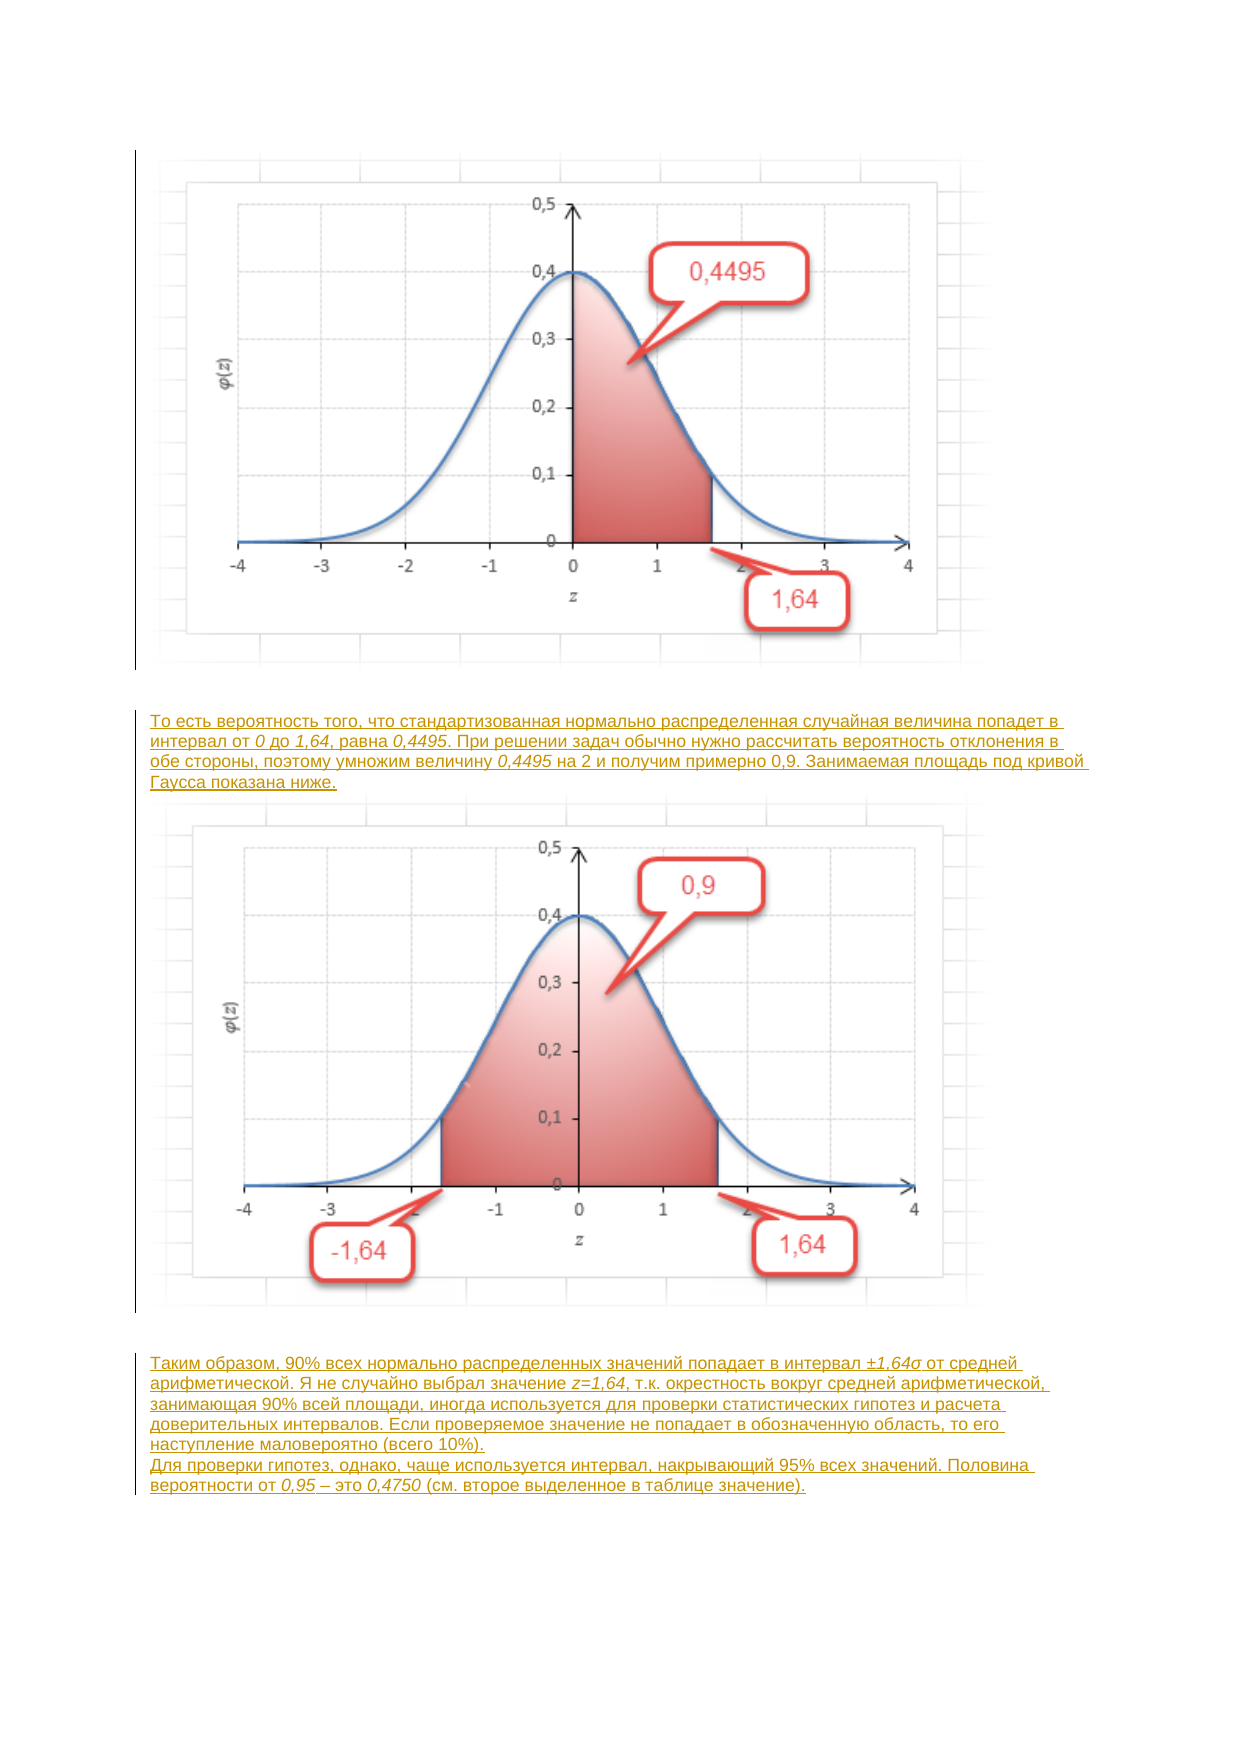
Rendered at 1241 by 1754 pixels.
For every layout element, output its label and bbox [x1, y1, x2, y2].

picture [150, 792, 990, 1313]
picture [150, 150, 993, 671]
